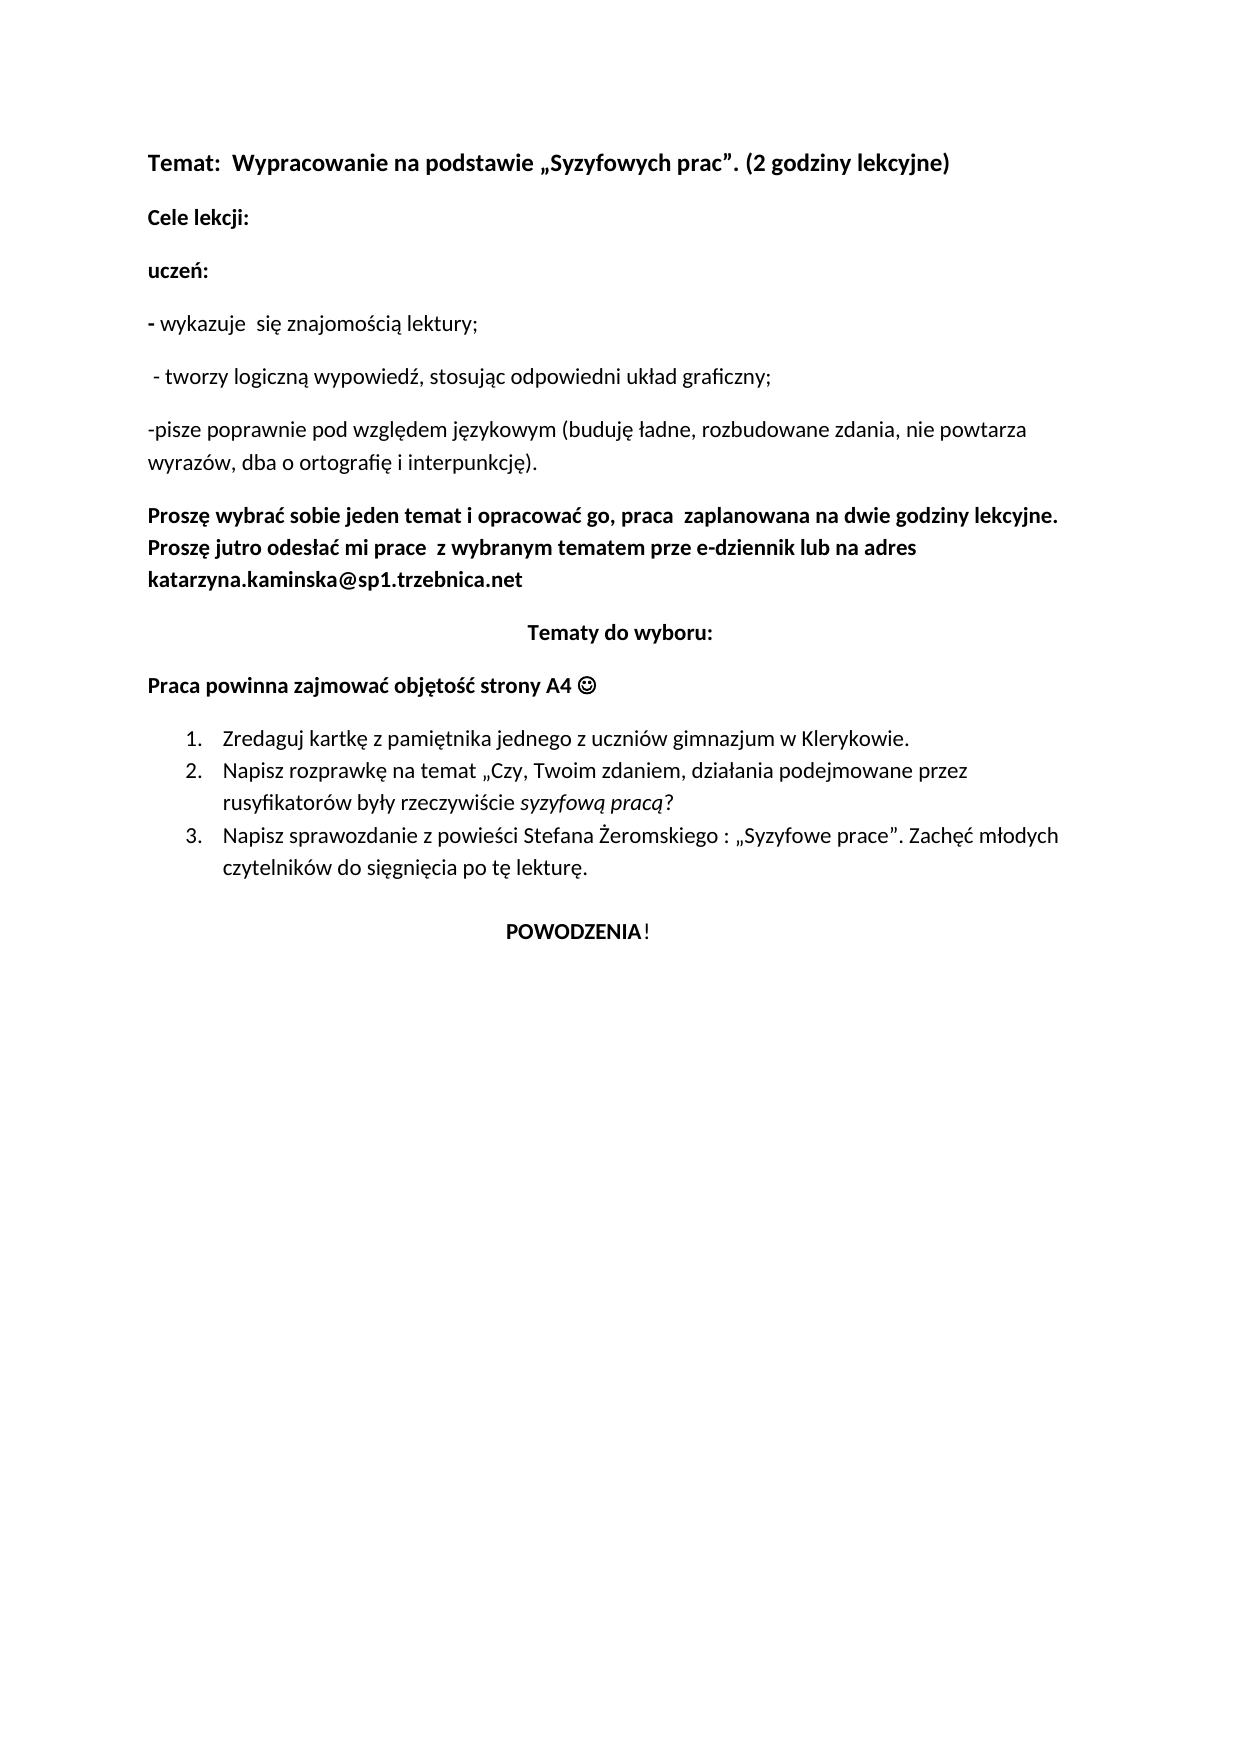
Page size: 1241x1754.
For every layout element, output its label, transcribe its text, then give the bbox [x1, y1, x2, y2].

text Praca powinna zajmować objętość strony A4 [148, 671, 1093, 699]
list Napisz sprawozdanie z powieści Stefana Żeromskiego : „Syzyfowe prace”. Zachęć młodych czytelników do sięgnięcia po tę lekturę. [185, 821, 1093, 881]
text - wykazuje się znajomością lektury; [148, 309, 1093, 337]
text Proszę wybrać sobie jeden temat i opracować go, praca zaplanowana na dwie godziny lekcyjne. Proszę jutro odesłać mi prace z wybranym tematem prze e-dziennik lub na adres katarzyna.kaminska@sp1.trzebnica.net [148, 501, 1093, 593]
text Temat: Wypracowanie na podstawie „Syzyfowych prac”. (2 godziny lekcyjne) [148, 148, 1093, 178]
text Cele lekcji: [148, 203, 1093, 231]
list Zredaguj kartkę z pamiętnika jednego z uczniów gimnazjum w Klerykowie. [185, 724, 1093, 752]
text -pisze poprawnie pod względem językowym (buduję ładne, rozbudowane zdania, nie powtarza wyrazów, dba o ortografię i interpunkcję). [148, 416, 1093, 476]
list Napisz rozprawkę na temat „Czy, Twoim zdaniem, działania podejmowane przez rusyfikatorów były rzeczywiście syzyfową pracą? [185, 756, 1093, 817]
text - tworzy logiczną wypowiedź, stosując odpowiedni układ graficzny; [148, 362, 1093, 391]
list POWODZENIA! [223, 917, 1093, 945]
text Tematy do wyboru: [148, 618, 1093, 646]
text uczeń: [148, 256, 1093, 284]
